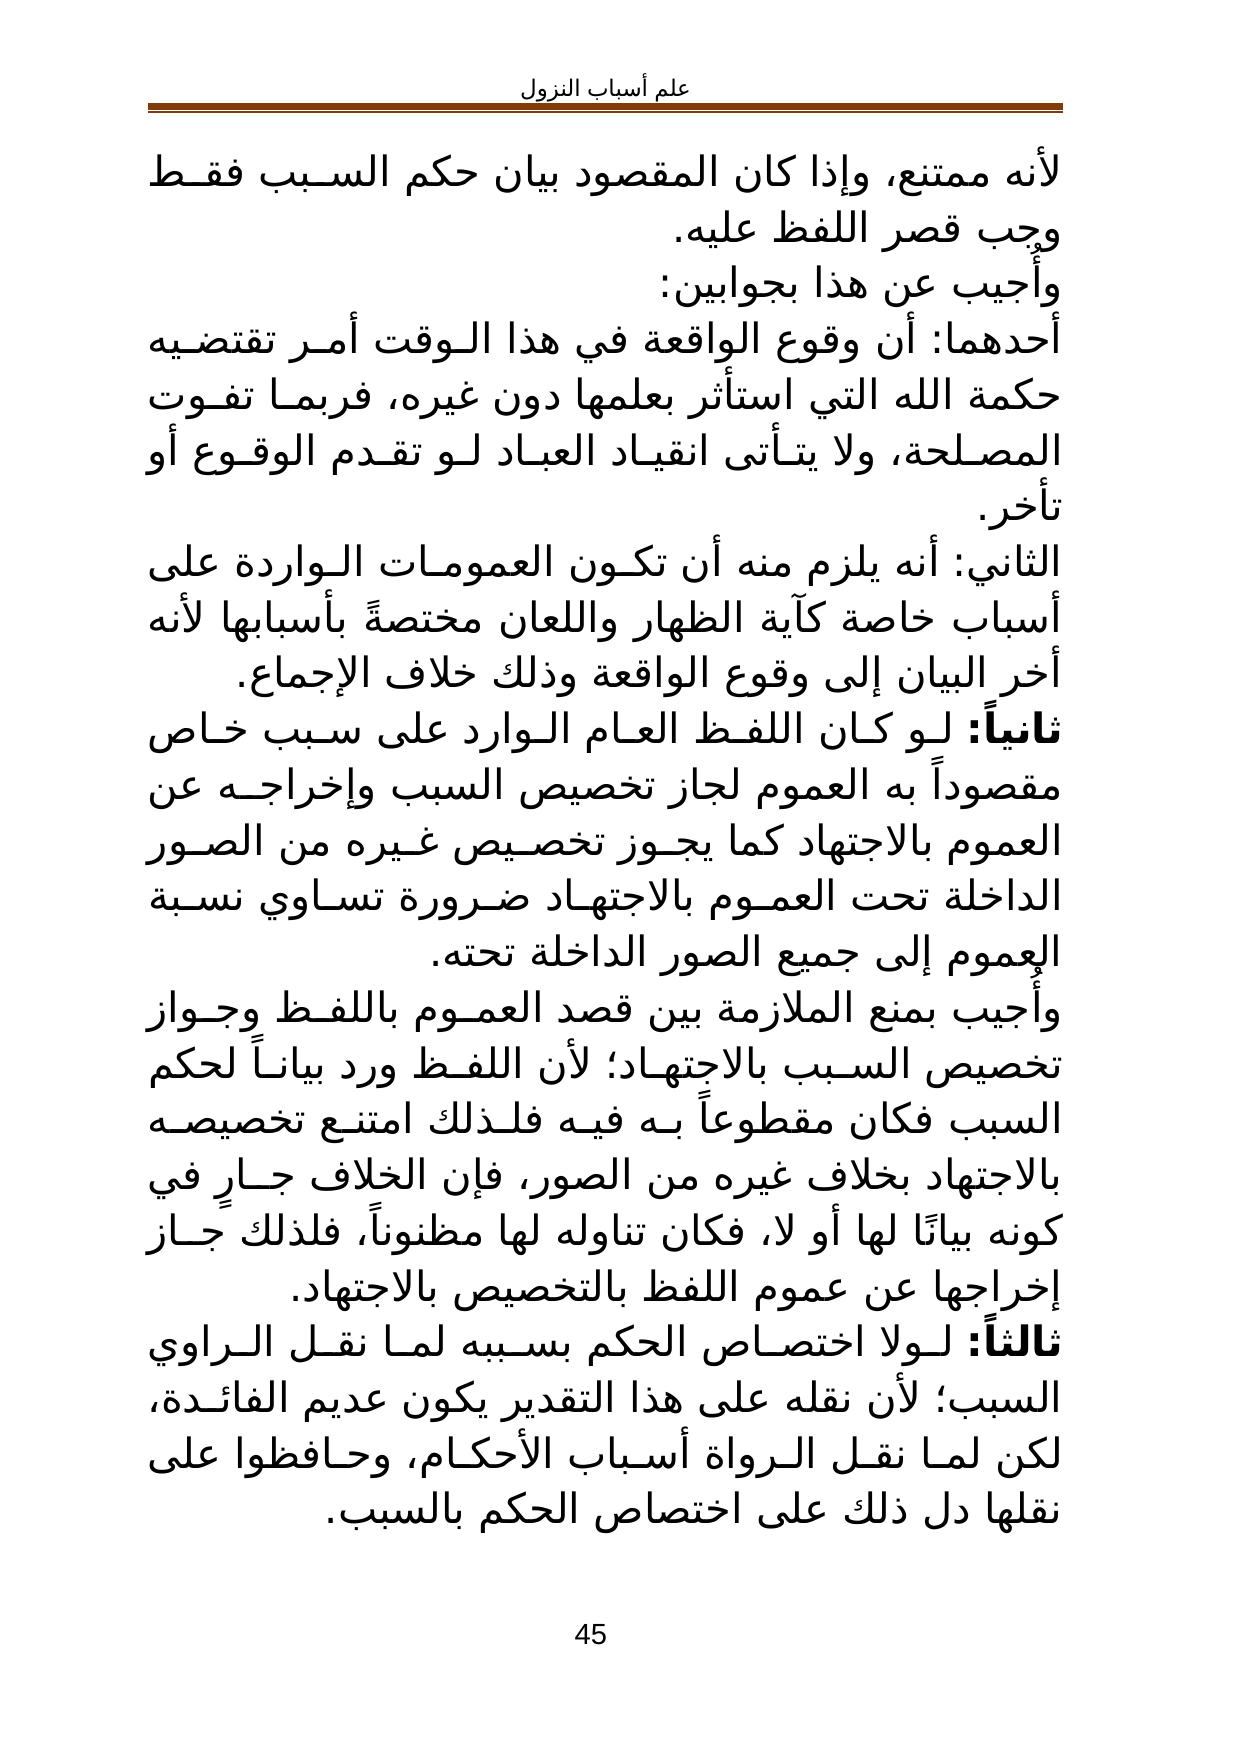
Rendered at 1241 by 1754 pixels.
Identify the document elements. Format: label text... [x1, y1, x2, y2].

text وأُجيب عن هذا بجوابين: [148, 259, 1063, 308]
text الثاني: أنه يلزم منه أن تكون العمومات الواردة على أسباب خاصة كآية الظهار واللعان مختصةً بأسبابها لأنه أخر البيان إلى وقوع الواقعة وذلك خلاف الإجماع. [148, 538, 1063, 698]
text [148, 148, 1063, 252]
text وأُجيب بمنع الملازمة بين قصد العموم باللفظ وجواز تخصيص السبب بالاجتهاد؛ لأن اللفظ ورد بياناً لحكم السبب فكان مقطوعاً به فيه فلذلك امتنع تخصيصه بالاجتهاد بخلاف غيره من الصور، فإن الخلاف جارٍ في كونه بيانًا لها أو لا، فكان تناوله لها مظنوناً، فلذلك جاز إخراجها عن عموم اللفظ بالتخصيص بالاجتهاد. [148, 984, 1063, 1311]
text أحدهما: أن وقوع الواقعة في هذا الوقت أمر تقتضيه حكمة الله التي استأثر بعلمها دون غيره، فربما تفوت المصلحة، ولا يتأتى انقياد العباد لو تقدم الوقوع أو تأخر. [148, 315, 1063, 531]
text ثالثاً: لولا اختصاص الحكم بسببه لما نقل الراوي السبب؛ لأن نقله على هذا التقدير يكون عديم الفائدة، لكن لما نقل الرواة أسباب الأحكام، وحافظوا على نقلها دل ذلك على اختصاص الحكم بالسبب. [148, 1318, 1063, 1534]
text ثانياً: لو كان اللفظ العام الوارد على سبب خاص مقصوداً به العموم لجاز تخصيص السبب وإخراجه عن العموم بالاجتهاد كما يجوز تخصيص غيره من الصور الداخلة تحت العموم بالاجتهاد ضرورة تساوي نسبة العموم إلى جميع الصور الداخلة تحته. [148, 705, 1063, 976]
